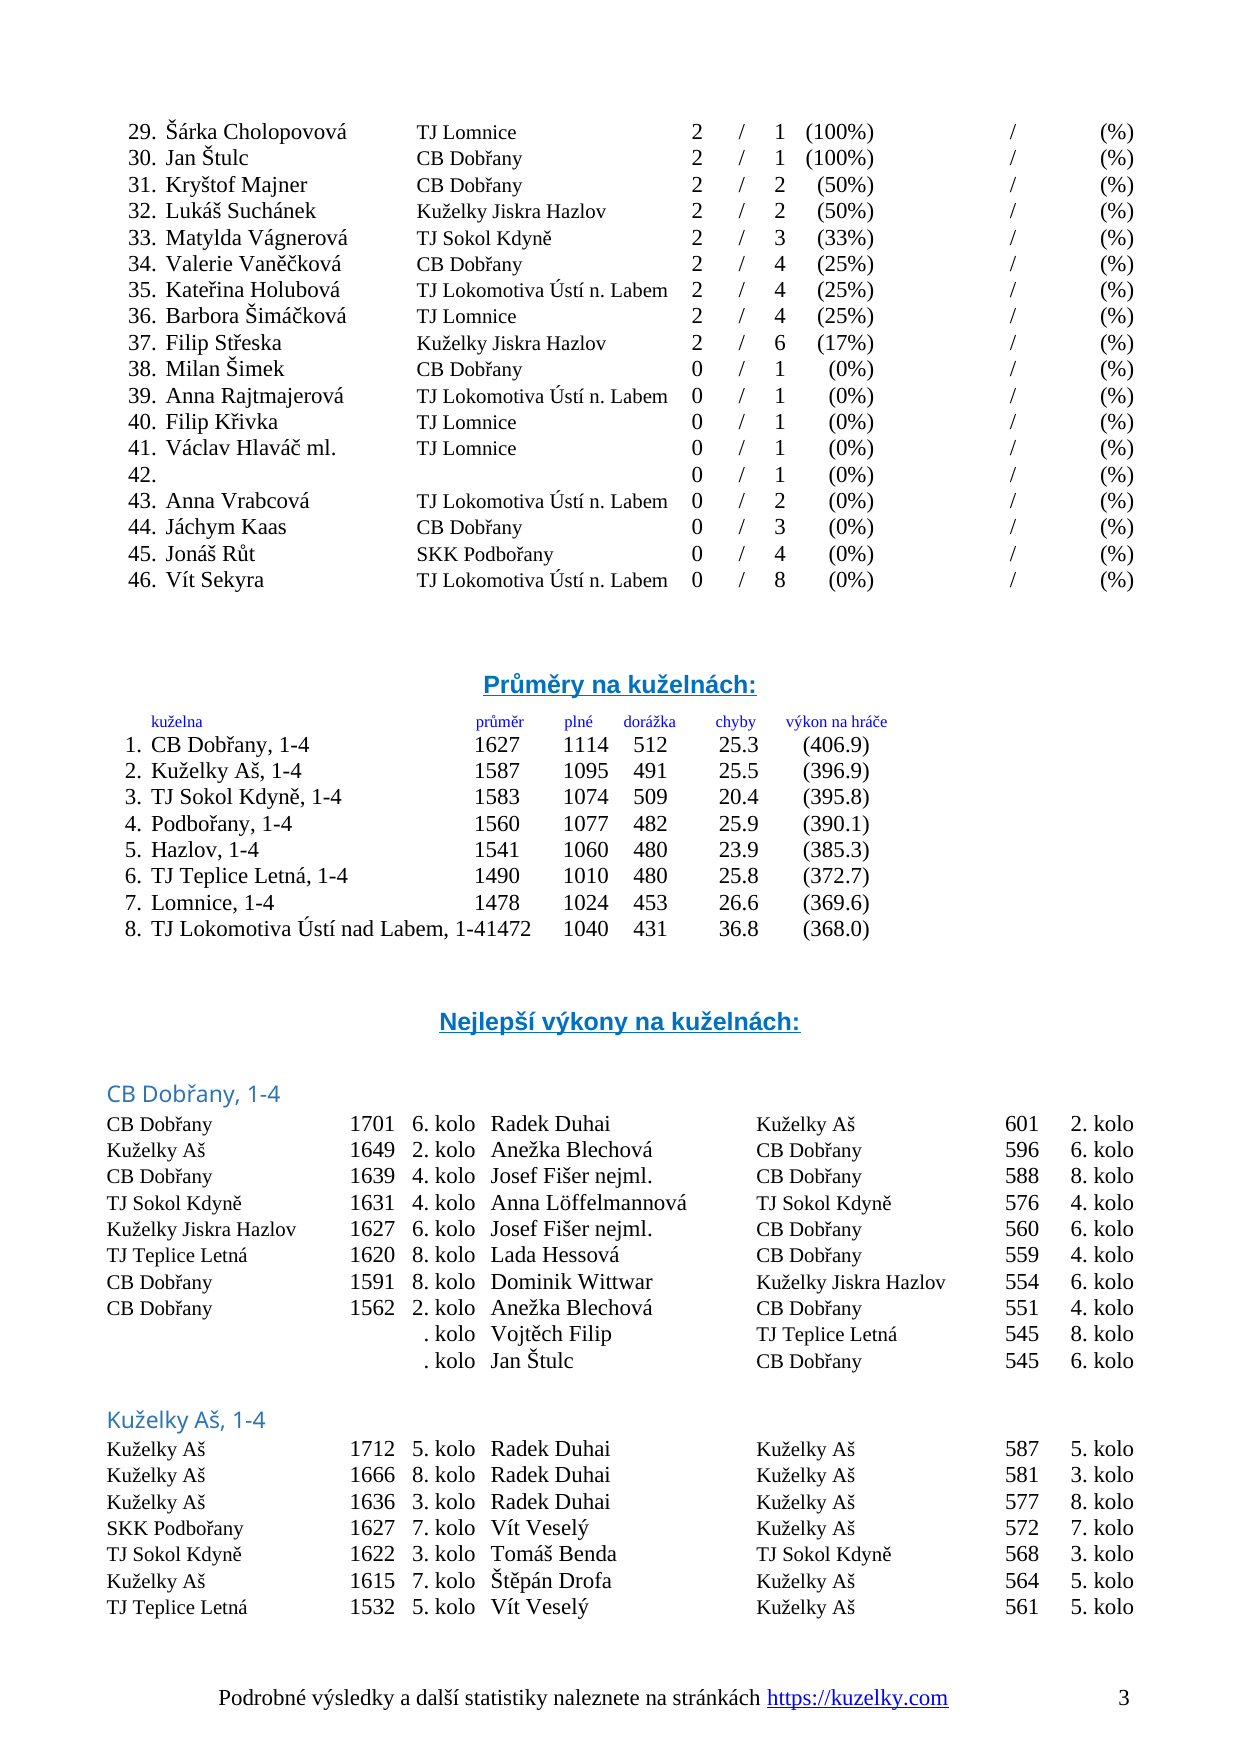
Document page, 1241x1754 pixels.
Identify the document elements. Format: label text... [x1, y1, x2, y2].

text 7. Lomnice, 1-4 1478 1024 453 26.6 (369.6) [106, 889, 1134, 915]
text 3. TJ Sokol Kdyně, 1-4 1583 1074 509 20.4 (395.8) [106, 783, 1134, 810]
text . kolo Vojtěch Filip TJ Teplice Letná 545 8. kolo [106, 1321, 1134, 1347]
text 42. 0 / 1 (0%) / (%) [106, 461, 1134, 487]
text 33. Matylda Vágnerová TJ Sokol Kdyně 2 / 3 (33%) / (%) [106, 223, 1134, 250]
text TJ Sokol Kdyně 1622 3. kolo Tomáš Benda TJ Sokol Kdyně 568 3. kolo [106, 1540, 1134, 1567]
text 31. Kryštof Majner CB Dobřany 2 / 2 (50%) / (%) [106, 171, 1134, 197]
text Kuželky Aš 1666 8. kolo Radek Duhai Kuželky Aš 581 3. kolo [106, 1461, 1134, 1488]
text 1. CB Dobřany, 1-4 1627 1114 512 25.3 (406.9) [106, 731, 1134, 757]
text Kuželky Jiskra Hazlov 1627 6. kolo Josef Fišer nejml. CB Dobřany 560 6. kolo [106, 1215, 1134, 1241]
text 34. Valerie Vaněčková CB Dobřany 2 / 4 (25%) / (%) [106, 250, 1134, 276]
text 43. Anna Vrabcová TJ Lokomotiva Ústí n. Labem 0 / 2 (0%) / (%) [106, 487, 1134, 513]
text 29. Šárka Cholopovová TJ Lomnice 2 / 1 (100%) / (%) [106, 118, 1134, 144]
text 45. Jonáš Růt SKK Podbořany 0 / 4 (0%) / (%) [106, 540, 1134, 566]
text 36. Barbora Šimáčková TJ Lomnice 2 / 4 (25%) / (%) [106, 303, 1134, 329]
text Kuželky Aš 1636 3. kolo Radek Duhai Kuželky Aš 577 8. kolo [106, 1488, 1134, 1514]
text Kuželky Aš 1649 2. kolo Anežka Blechová CB Dobřany 596 6. kolo [106, 1136, 1134, 1162]
text 4. Podbořany, 1-4 1560 1077 482 25.9 (390.1) [106, 810, 1134, 836]
text 8. TJ Lokomotiva Ústí nad Labem, 1-4 1472 1040 431 36.8 (368.0) [106, 915, 1134, 941]
text kuželna průměr plné dorážka chyby výkon na hráče [106, 711, 1134, 731]
subtitle CB Dobřany, 1-4 [106, 1078, 1134, 1110]
text 39. Anna Rajtmajerová TJ Lokomotiva Ústí n. Labem 0 / 1 (0%) / (%) [106, 382, 1134, 408]
text 30. Jan Štulc CB Dobřany 2 / 1 (100%) / (%) [106, 144, 1134, 171]
text TJ Teplice Letná 1532 5. kolo Vít Veselý Kuželky Aš 561 5. kolo [106, 1593, 1134, 1619]
text . kolo Jan Štulc CB Dobřany 545 6. kolo [106, 1347, 1134, 1373]
text Nejlepší výkony na kuželnách: [94, 1007, 1145, 1035]
text SKK Podbořany 1627 7. kolo Vít Veselý Kuželky Aš 572 7. kolo [106, 1514, 1134, 1540]
text 40. Filip Křivka TJ Lomnice 0 / 1 (0%) / (%) [106, 408, 1134, 434]
text TJ Teplice Letná 1620 8. kolo Lada Hessová CB Dobřany 559 4. kolo [106, 1241, 1134, 1268]
text CB Dobřany 1701 6. kolo Radek Duhai Kuželky Aš 601 2. kolo [106, 1110, 1134, 1136]
text 41. Václav Hlaváč ml. TJ Lomnice 0 / 1 (0%) / (%) [106, 434, 1134, 461]
text CB Dobřany 1591 8. kolo Dominik Wittwar Kuželky Jiskra Hazlov 554 6. kolo [106, 1268, 1134, 1294]
text 35. Kateřina Holubová TJ Lokomotiva Ústí n. Labem 2 / 4 (25%) / (%) [106, 276, 1134, 303]
text Průměry na kuželnách: [94, 670, 1145, 699]
text 46. Vít Sekyra TJ Lokomotiva Ústí n. Labem 0 / 8 (0%) / (%) [106, 566, 1134, 592]
text 32. Lukáš Suchánek Kuželky Jiskra Hazlov 2 / 2 (50%) / (%) [106, 197, 1134, 223]
text CB Dobřany 1562 2. kolo Anežka Blechová CB Dobřany 551 4. kolo [106, 1294, 1134, 1321]
text Kuželky Aš 1615 7. kolo Štěpán Drofa Kuželky Aš 564 5. kolo [106, 1567, 1134, 1593]
text 38. Milan Šimek CB Dobřany 0 / 1 (0%) / (%) [106, 355, 1134, 382]
text 44. Jáchym Kaas CB Dobřany 0 / 3 (0%) / (%) [106, 513, 1134, 540]
text Kuželky Aš 1712 5. kolo Radek Duhai Kuželky Aš 587 5. kolo [106, 1435, 1134, 1461]
text 6. TJ Teplice Letná, 1-4 1490 1010 480 25.8 (372.7) [106, 862, 1134, 889]
text 5. Hazlov, 1-4 1541 1060 480 23.9 (385.3) [106, 836, 1134, 862]
text TJ Sokol Kdyně 1631 4. kolo Anna Löffelmannová TJ Sokol Kdyně 576 4. kolo [106, 1189, 1134, 1215]
subtitle Kuželky Aš, 1-4 [106, 1404, 1134, 1435]
text CB Dobřany 1639 4. kolo Josef Fišer nejml. CB Dobřany 588 8. kolo [106, 1162, 1134, 1189]
text 37. Filip Střeska Kuželky Jiskra Hazlov 2 / 6 (17%) / (%) [106, 329, 1134, 355]
text 2. Kuželky Aš, 1-4 1587 1095 491 25.5 (396.9) [106, 757, 1134, 783]
